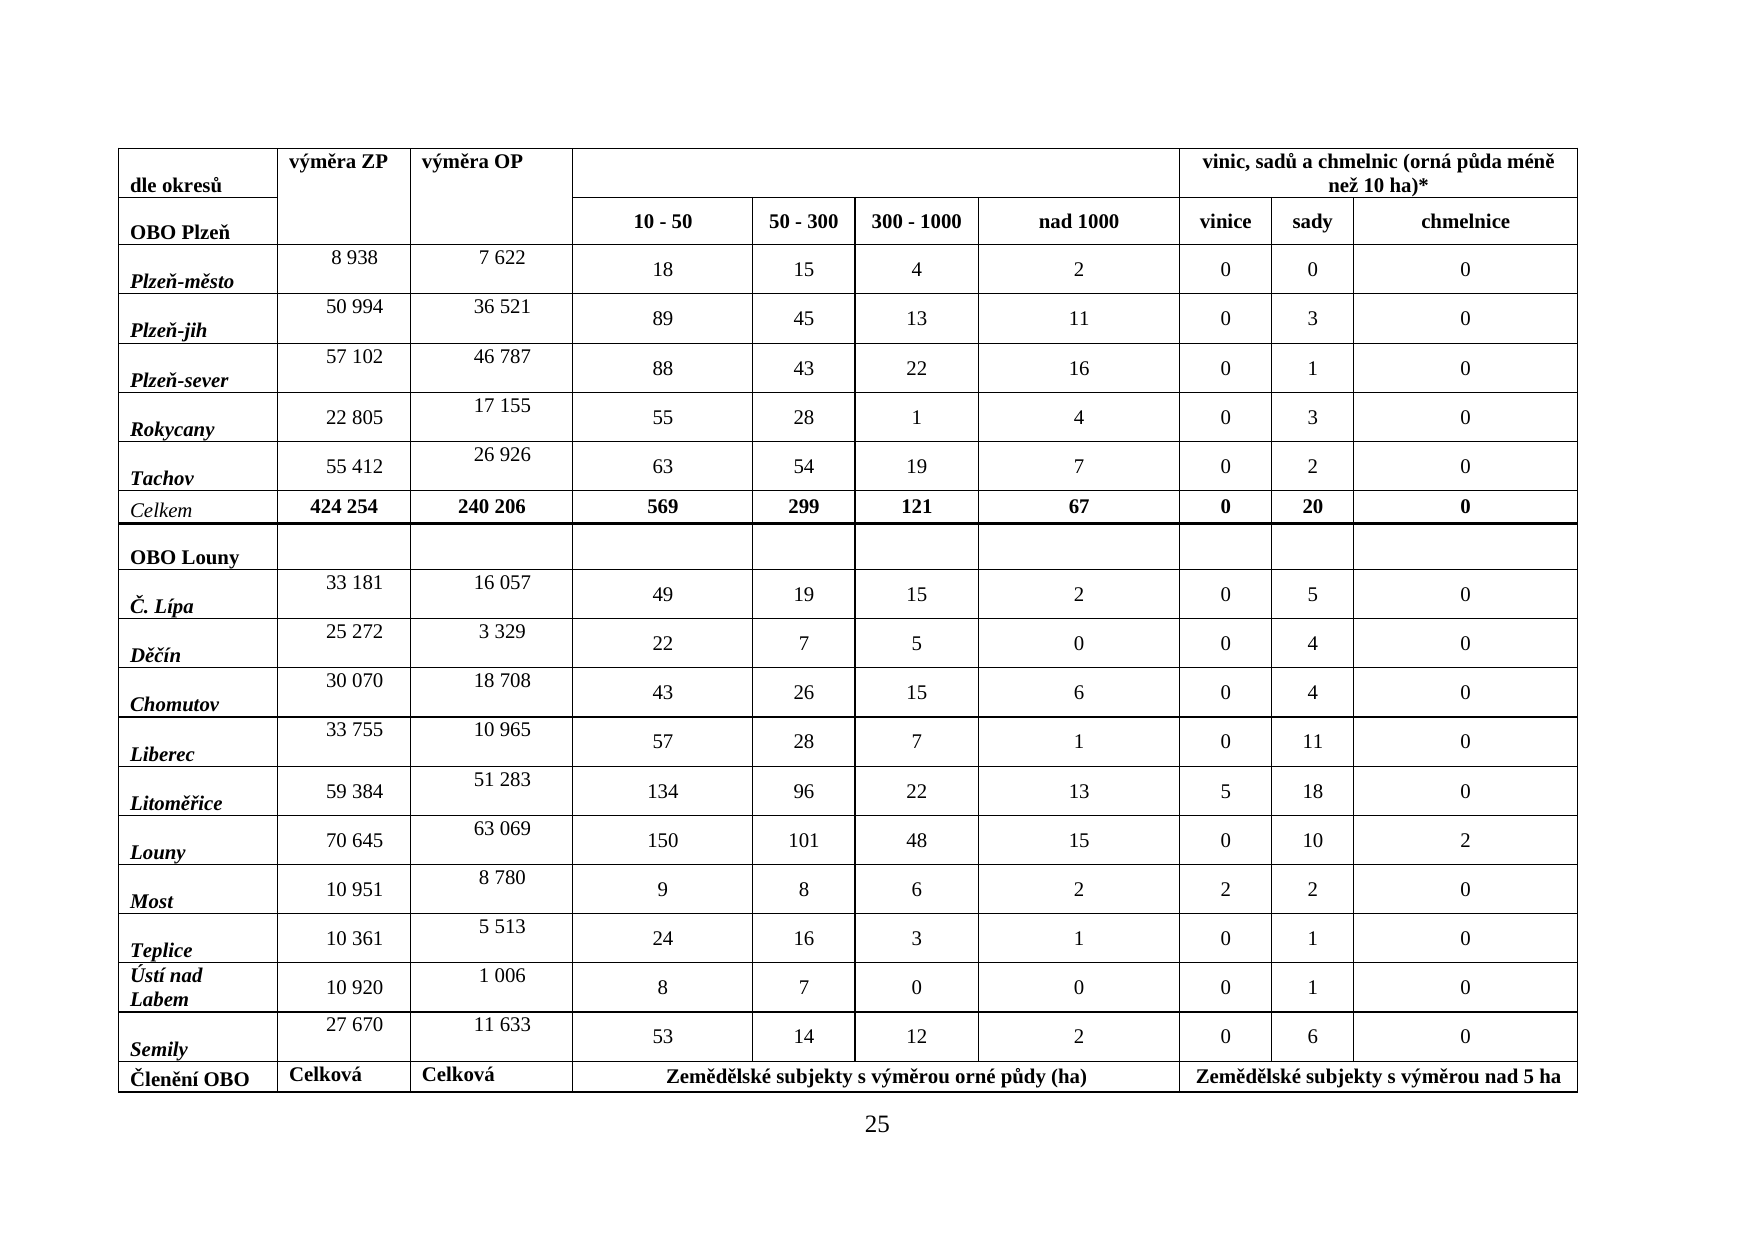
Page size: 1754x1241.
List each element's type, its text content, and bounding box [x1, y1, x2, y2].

table_cell 0 [1354, 245, 1577, 293]
table_cell 0 [1180, 718, 1271, 766]
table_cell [119, 1062, 277, 1091]
table_cell 16 [979, 344, 1179, 392]
table_cell 7 [856, 718, 978, 766]
table_cell 0 [1180, 914, 1271, 962]
table_cell 0 [1354, 294, 1577, 342]
table_cell 12 [856, 1013, 978, 1061]
table_cell 22 [573, 619, 752, 667]
table_cell 50 - 300 [753, 198, 854, 244]
table_cell 18 [573, 245, 752, 293]
table_cell 2 [1272, 865, 1353, 913]
table_cell 3 [856, 914, 978, 962]
table_cell 57 [573, 718, 752, 766]
table_cell 2 [1180, 865, 1271, 913]
table_cell 43 [753, 344, 854, 392]
table_cell 0 [1354, 344, 1577, 392]
table_cell 4 [979, 393, 1179, 441]
table_cell 55 [573, 393, 752, 441]
table_cell 15 [856, 668, 978, 716]
table_cell 5 [1180, 767, 1271, 815]
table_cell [1180, 149, 1577, 197]
table_cell 5 [856, 619, 978, 667]
table_cell Tachov [119, 442, 277, 490]
table_cell 46 787 [411, 344, 572, 392]
table_cell 10 - 50 [573, 198, 752, 244]
table_cell 1 [979, 718, 1179, 766]
table_cell 8 [753, 865, 854, 913]
table_cell 59 384 [278, 767, 410, 815]
table_cell 5 513 [411, 914, 572, 962]
table_cell Plzeň-sever [119, 344, 277, 392]
table_cell 1 [1272, 963, 1353, 1011]
table_cell [573, 525, 752, 569]
table_cell 0 [979, 619, 1179, 667]
table_cell 1 [1272, 914, 1353, 962]
table_cell 88 [573, 344, 752, 392]
table_cell 67 [979, 491, 1179, 522]
table_cell 0 [1272, 245, 1353, 293]
table_cell 43 [573, 668, 752, 716]
table_cell [1354, 525, 1577, 569]
table_cell Celková výměra ZP [278, 149, 410, 244]
table_cell 150 [573, 816, 752, 864]
table_cell 13 [979, 767, 1179, 815]
table_cell 121 [856, 491, 978, 522]
table_cell Děčín [119, 619, 277, 667]
table_cell 19 [856, 442, 978, 490]
table_cell 30 070 [278, 668, 410, 716]
table_cell 45 [753, 294, 854, 342]
table_cell Semily [119, 1013, 277, 1061]
table_cell 3 [1272, 393, 1353, 441]
table_cell 0 [1180, 668, 1271, 716]
table_cell 0 [1354, 865, 1577, 913]
table_cell Č. Lípa [119, 570, 277, 618]
table_cell 16 057 [411, 570, 572, 618]
table_cell chmelnice [1354, 198, 1577, 244]
table_cell 49 [573, 570, 752, 618]
table_cell 8 938 [278, 245, 410, 293]
table_cell Louny [119, 816, 277, 864]
table_cell 0 [1180, 1013, 1271, 1061]
table_cell 55 412 [278, 442, 410, 490]
table_cell 14 [753, 1013, 854, 1061]
table_cell 17 155 [411, 393, 572, 441]
table_cell 2 [979, 570, 1179, 618]
table_cell 3 [1272, 294, 1353, 342]
table_cell 10 965 [411, 718, 572, 766]
table_cell 57 102 [278, 344, 410, 392]
table_cell 25 272 [278, 619, 410, 667]
table_cell 0 [1354, 491, 1577, 522]
table_cell 48 [856, 816, 978, 864]
table_cell 53 [573, 1013, 752, 1061]
table_cell 2 [1354, 816, 1577, 864]
table_cell Rokycany [119, 393, 277, 441]
table_cell 0 [1354, 442, 1577, 490]
table_cell 8 [573, 963, 752, 1011]
table_cell 101 [753, 816, 854, 864]
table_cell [573, 149, 1179, 197]
table_cell 0 [1180, 294, 1271, 342]
table_cell 1 [856, 393, 978, 441]
table_cell 11 [979, 294, 1179, 342]
table_cell 0 [1354, 393, 1577, 441]
table_cell 18 708 [411, 668, 572, 716]
table_cell 6 [979, 668, 1179, 716]
table_cell 0 [1180, 245, 1271, 293]
table_cell 2 [1272, 442, 1353, 490]
table_cell 2 [979, 865, 1179, 913]
table_cell 89 [573, 294, 752, 342]
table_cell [573, 1062, 1179, 1091]
table_cell vinice [1180, 198, 1271, 244]
table_cell 9 [573, 865, 752, 913]
table_cell 0 [979, 963, 1179, 1011]
table_cell sady [1272, 198, 1353, 244]
table_cell 13 [856, 294, 978, 342]
table_cell 33 755 [278, 718, 410, 766]
table_cell 4 [1272, 619, 1353, 667]
table_cell Celková výměra OP [411, 1062, 572, 1091]
table_cell 33 181 [278, 570, 410, 618]
table_cell 3 329 [411, 619, 572, 667]
table_cell [278, 525, 410, 569]
table_cell 299 [753, 491, 854, 522]
table_cell 24 [573, 914, 752, 962]
table_cell 1 [979, 914, 1179, 962]
table_cell 22 [856, 344, 978, 392]
table_cell 0 [1180, 393, 1271, 441]
table_cell 10 [1272, 816, 1353, 864]
table_cell 0 [1354, 914, 1577, 962]
table_cell Celkem [119, 491, 277, 522]
table_cell 240 206 [411, 491, 572, 522]
table_cell [979, 525, 1179, 569]
table_cell OBO Louny [119, 525, 277, 569]
table_cell 15 [753, 245, 854, 293]
table_cell 26 926 [411, 442, 572, 490]
table_cell 28 [753, 718, 854, 766]
table_cell 5 [1272, 570, 1353, 618]
table_cell 4 [1272, 668, 1353, 716]
table_cell Plzeň-jih [119, 294, 277, 342]
table_cell 7 [753, 963, 854, 1011]
table_cell 4 [856, 245, 978, 293]
table_cell Ústí nad Labem [119, 963, 277, 1011]
table_cell 0 [1180, 570, 1271, 618]
table_cell 0 [1180, 491, 1271, 522]
table_cell Plzeň-město [119, 245, 277, 293]
table_cell 96 [753, 767, 854, 815]
table_cell 569 [573, 491, 752, 522]
table_cell 0 [1354, 963, 1577, 1011]
table_cell 26 [753, 668, 854, 716]
table_cell 28 [753, 393, 854, 441]
table_cell 36 521 [411, 294, 572, 342]
table_cell nad 1000 [979, 198, 1179, 244]
table_cell 0 [1354, 619, 1577, 667]
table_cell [119, 149, 277, 197]
table_cell 18 [1272, 767, 1353, 815]
table_cell 2 [979, 245, 1179, 293]
table_cell Celková výměra OP [411, 149, 572, 244]
table_cell 7 622 [411, 245, 572, 293]
table_cell 10 361 [278, 914, 410, 962]
table_cell 0 [1354, 767, 1577, 815]
table_cell [1272, 525, 1353, 569]
table_cell 0 [1180, 619, 1271, 667]
table_cell OBO Plzeň [119, 198, 277, 244]
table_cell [1180, 1062, 1577, 1091]
table_cell 0 [1354, 718, 1577, 766]
table_cell 300 - 1000 [856, 198, 978, 244]
table_cell Most [119, 865, 277, 913]
table_cell 15 [979, 816, 1179, 864]
table_cell 22 805 [278, 393, 410, 441]
table_cell Teplice [119, 914, 277, 962]
table_cell 10 951 [278, 865, 410, 913]
table_cell Litoměřice [119, 767, 277, 815]
table_cell 8 780 [411, 865, 572, 913]
table_cell 20 [1272, 491, 1353, 522]
table_cell 22 [856, 767, 978, 815]
table_cell 0 [1180, 816, 1271, 864]
table_cell [753, 525, 854, 569]
table_cell 7 [753, 619, 854, 667]
table_cell 0 [1180, 344, 1271, 392]
table_cell Celková výměra ZP [278, 1062, 410, 1091]
table_cell 1 [1272, 344, 1353, 392]
table_cell 50 994 [278, 294, 410, 342]
table_cell 63 [573, 442, 752, 490]
table_cell [856, 525, 978, 569]
table_cell [1180, 525, 1271, 569]
table_cell 424 254 [278, 491, 410, 522]
table_cell 6 [856, 865, 978, 913]
table_cell 70 645 [278, 816, 410, 864]
table_cell 1 006 [411, 963, 572, 1011]
table_cell Chomutov [119, 668, 277, 716]
table_cell 7 [979, 442, 1179, 490]
table_cell 10 920 [278, 963, 410, 1011]
table_cell 0 [1354, 1013, 1577, 1061]
table_cell 11 633 [411, 1013, 572, 1061]
table_cell 6 [1272, 1013, 1353, 1061]
table_cell 11 [1272, 718, 1353, 766]
table_cell 134 [573, 767, 752, 815]
table_cell 0 [856, 963, 978, 1011]
table_cell 15 [856, 570, 978, 618]
table_cell 0 [1180, 963, 1271, 1011]
table_cell Liberec [119, 718, 277, 766]
table_cell [411, 525, 572, 569]
table_cell 63 069 [411, 816, 572, 864]
table_cell 16 [753, 914, 854, 962]
table_cell 0 [1354, 570, 1577, 618]
table_cell 2 [979, 1013, 1179, 1061]
table_cell 0 [1354, 668, 1577, 716]
table_cell 27 670 [278, 1013, 410, 1061]
table_cell 54 [753, 442, 854, 490]
table_cell 19 [753, 570, 854, 618]
table_cell 51 283 [411, 767, 572, 815]
table_cell 0 [1180, 442, 1271, 490]
